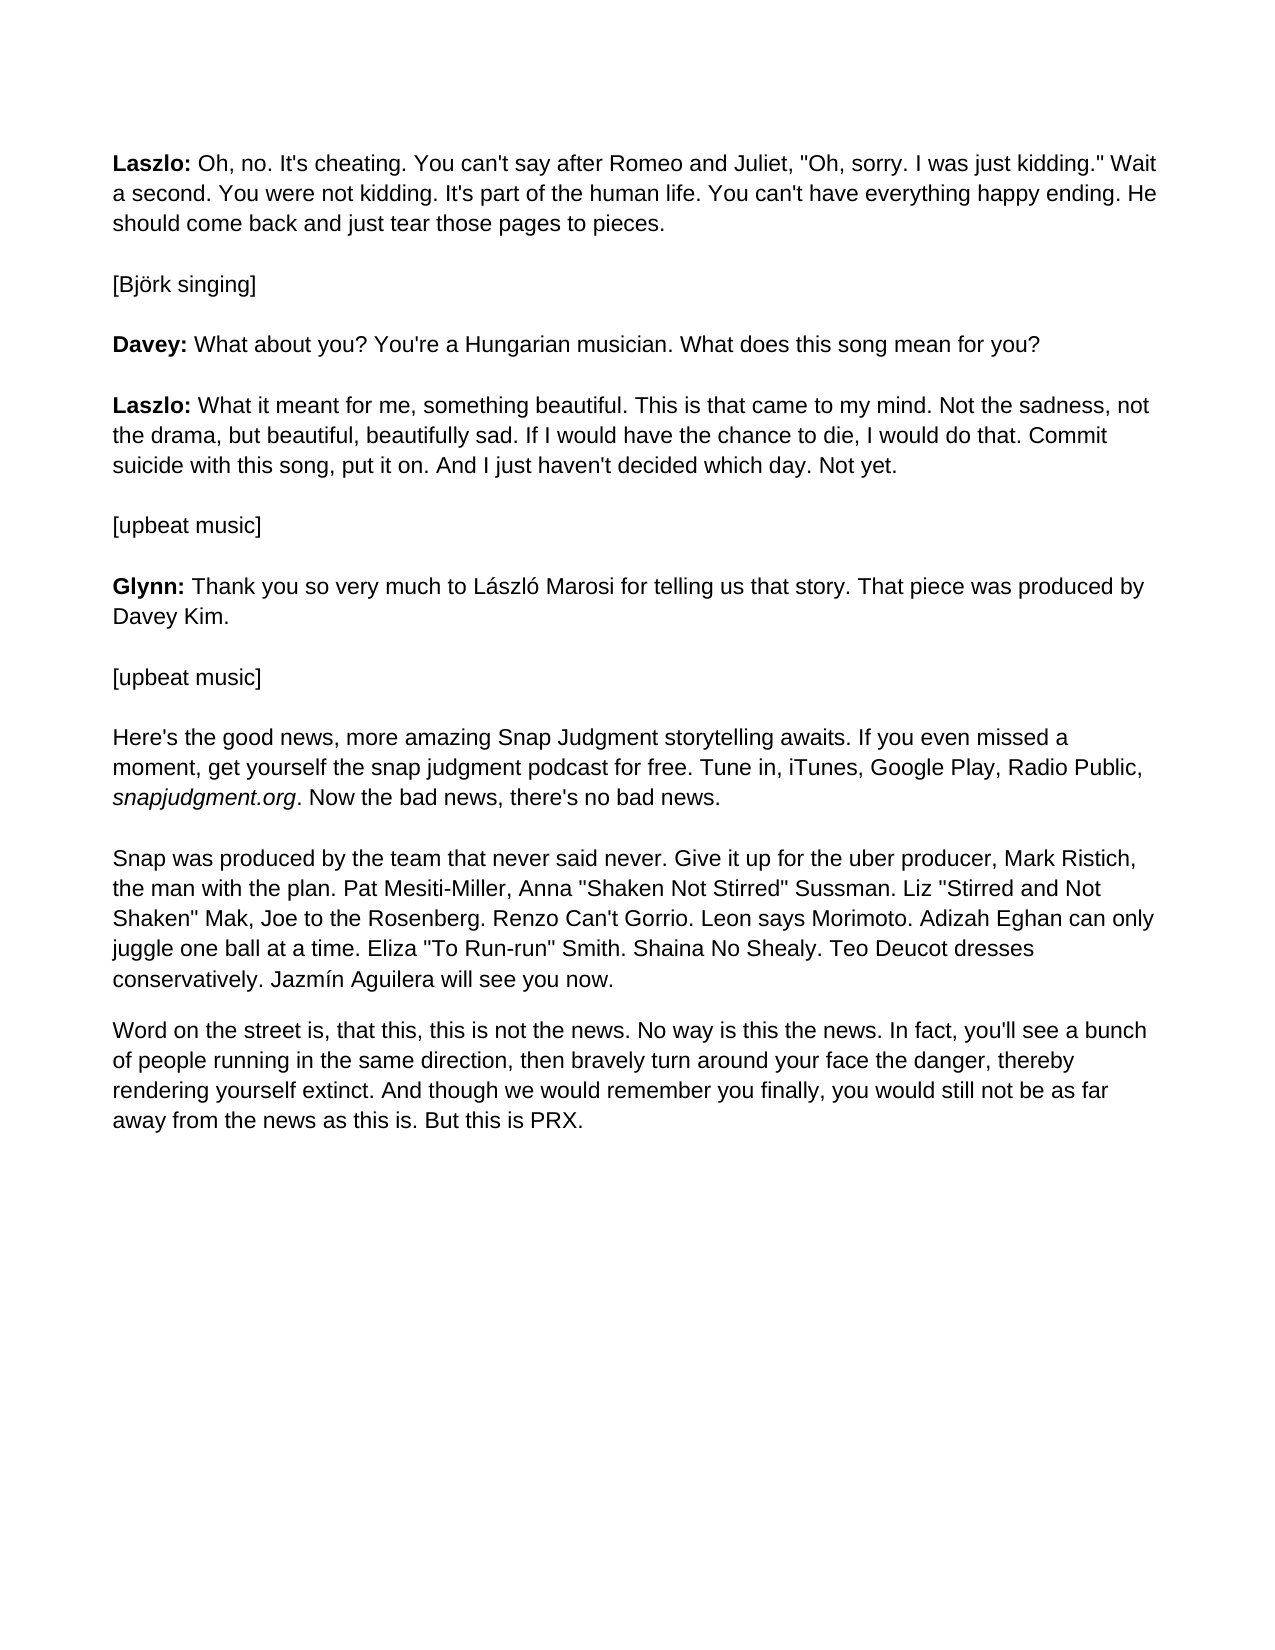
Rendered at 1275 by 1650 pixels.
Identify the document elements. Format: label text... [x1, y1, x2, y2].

text Here's the good news, more amazing Snap Judgment storytelling awaits. If you even missed a moment, get yourself the snap judgment podcast for free. Tune in, iTunes, Google Play, Radio Public, snapjudgment.org. Now the bad news, there's no bad news. [112, 724, 1162, 811]
text [upbeat music] [112, 663, 1162, 690]
text Laszlo: Oh, no. It's cheating. You can't say after Romeo and Juliet, "Oh, sorry. I was just kidding." Wait a second. You were not kidding. It's part of the human life. You can't have everything happy ending. He should come back and just tear those pages to pieces. [112, 150, 1162, 237]
text [upbeat music] [112, 512, 1162, 539]
text Word on the street is, that this, this is not the news. No way is this the news. In fact, you'll see a bunch of people running in the same direction, then bravely turn around your face the danger, thereby rendering yourself extinct. And though we would remember you finally, you would still not be as far away from the news as this is. But this is PRX. [112, 1017, 1162, 1134]
text Snap was produced by the team that never said never. Give it up for the uber producer, Mark Ristich, the man with the plan. Pat Mesiti-Miller, Anna "Shaken Not Stirred" Sussman. Liz "Stirred and Not Shaken" Mak, Joe to the Rosenberg. Renzo Can't Gorrio. Leon says Morimoto. Adizah Eghan can only juggle one ball at a time. Eliza "To Run-run" Smith. Shaina No Shealy. Teo Deucot dresses conservatively. Jazmín Aguilera will see you now. [112, 845, 1162, 992]
text Laszlo: What it meant for me, something beautiful. This is that came to my mind. Not the sadness, not the drama, but beautiful, beautifully sad. If I would have the chance to die, I would do that. Commit suicide with this song, put it on. And I just haven't decided which day. Not yet. [112, 392, 1162, 478]
text Glynn: Thank you so very much to László Marosi for telling us that story. That piece was produced by Davey Kim. [112, 573, 1162, 629]
text Davey: What about you? You're a Hungarian musician. What does this song mean for you? [112, 331, 1162, 358]
text [Björk singing] [112, 271, 1162, 297]
